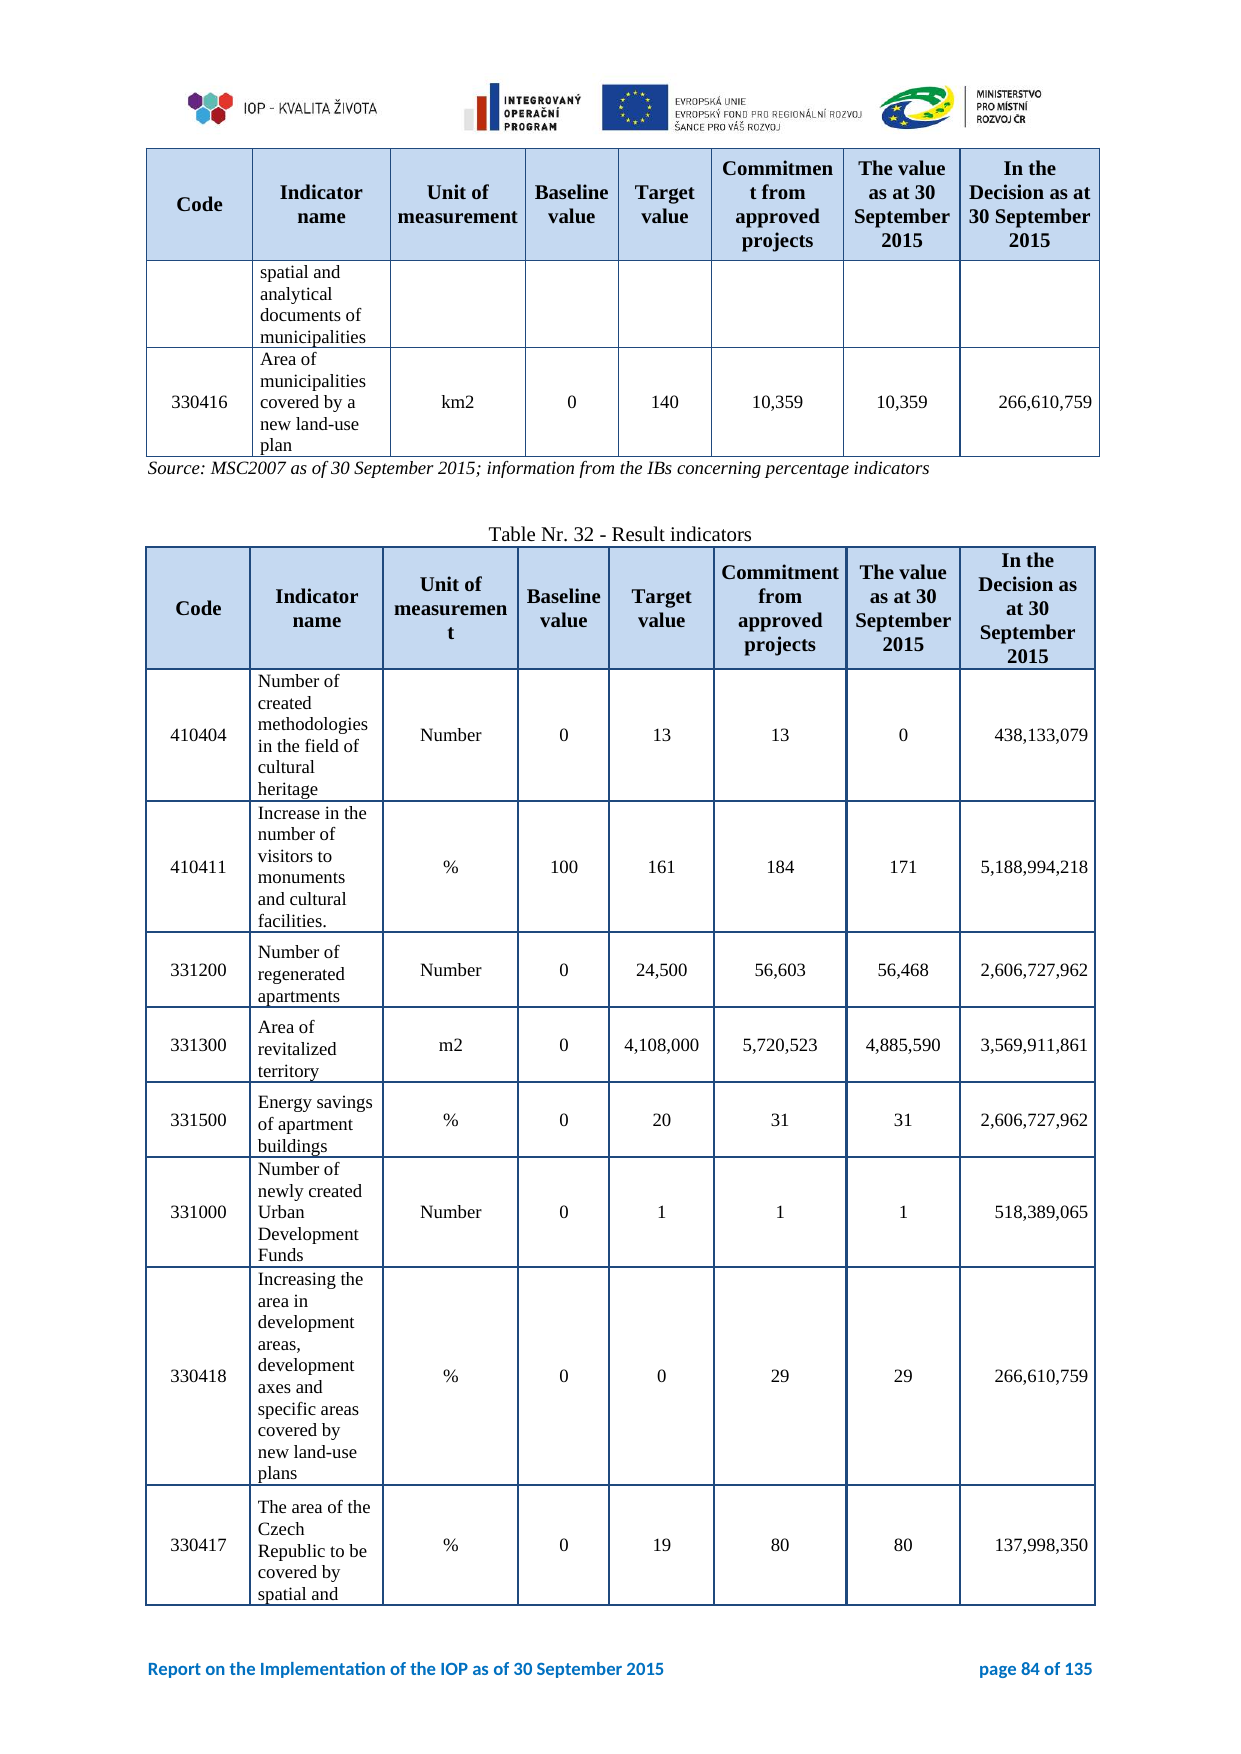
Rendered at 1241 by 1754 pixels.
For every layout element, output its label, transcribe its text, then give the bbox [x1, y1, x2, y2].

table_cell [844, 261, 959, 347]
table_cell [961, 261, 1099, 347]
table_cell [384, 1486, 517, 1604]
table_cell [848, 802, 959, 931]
picture [172, 73, 1068, 140]
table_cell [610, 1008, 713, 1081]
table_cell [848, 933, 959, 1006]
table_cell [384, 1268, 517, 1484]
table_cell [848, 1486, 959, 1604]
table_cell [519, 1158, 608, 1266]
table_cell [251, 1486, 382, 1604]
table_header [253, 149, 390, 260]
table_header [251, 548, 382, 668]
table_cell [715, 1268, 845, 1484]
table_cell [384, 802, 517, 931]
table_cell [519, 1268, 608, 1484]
text Source: MSC2007 as of 30 September 2015; information from the IBs concerning percentage indicators [148, 457, 1092, 478]
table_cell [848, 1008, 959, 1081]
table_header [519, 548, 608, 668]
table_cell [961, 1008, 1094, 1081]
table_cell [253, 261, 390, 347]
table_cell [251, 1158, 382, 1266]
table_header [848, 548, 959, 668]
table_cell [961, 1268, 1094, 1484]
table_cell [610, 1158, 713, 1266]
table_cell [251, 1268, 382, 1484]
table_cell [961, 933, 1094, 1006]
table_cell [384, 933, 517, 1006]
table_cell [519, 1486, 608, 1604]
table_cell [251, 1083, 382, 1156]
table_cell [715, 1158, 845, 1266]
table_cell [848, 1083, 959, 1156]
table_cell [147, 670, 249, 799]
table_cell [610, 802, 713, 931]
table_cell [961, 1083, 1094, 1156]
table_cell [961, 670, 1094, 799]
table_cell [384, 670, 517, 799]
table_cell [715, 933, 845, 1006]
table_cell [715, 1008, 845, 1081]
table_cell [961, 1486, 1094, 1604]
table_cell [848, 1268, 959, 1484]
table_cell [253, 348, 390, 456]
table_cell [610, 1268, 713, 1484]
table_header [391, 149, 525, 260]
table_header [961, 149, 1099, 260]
list Table Nr. 32 - Result indicators [148, 522, 1092, 546]
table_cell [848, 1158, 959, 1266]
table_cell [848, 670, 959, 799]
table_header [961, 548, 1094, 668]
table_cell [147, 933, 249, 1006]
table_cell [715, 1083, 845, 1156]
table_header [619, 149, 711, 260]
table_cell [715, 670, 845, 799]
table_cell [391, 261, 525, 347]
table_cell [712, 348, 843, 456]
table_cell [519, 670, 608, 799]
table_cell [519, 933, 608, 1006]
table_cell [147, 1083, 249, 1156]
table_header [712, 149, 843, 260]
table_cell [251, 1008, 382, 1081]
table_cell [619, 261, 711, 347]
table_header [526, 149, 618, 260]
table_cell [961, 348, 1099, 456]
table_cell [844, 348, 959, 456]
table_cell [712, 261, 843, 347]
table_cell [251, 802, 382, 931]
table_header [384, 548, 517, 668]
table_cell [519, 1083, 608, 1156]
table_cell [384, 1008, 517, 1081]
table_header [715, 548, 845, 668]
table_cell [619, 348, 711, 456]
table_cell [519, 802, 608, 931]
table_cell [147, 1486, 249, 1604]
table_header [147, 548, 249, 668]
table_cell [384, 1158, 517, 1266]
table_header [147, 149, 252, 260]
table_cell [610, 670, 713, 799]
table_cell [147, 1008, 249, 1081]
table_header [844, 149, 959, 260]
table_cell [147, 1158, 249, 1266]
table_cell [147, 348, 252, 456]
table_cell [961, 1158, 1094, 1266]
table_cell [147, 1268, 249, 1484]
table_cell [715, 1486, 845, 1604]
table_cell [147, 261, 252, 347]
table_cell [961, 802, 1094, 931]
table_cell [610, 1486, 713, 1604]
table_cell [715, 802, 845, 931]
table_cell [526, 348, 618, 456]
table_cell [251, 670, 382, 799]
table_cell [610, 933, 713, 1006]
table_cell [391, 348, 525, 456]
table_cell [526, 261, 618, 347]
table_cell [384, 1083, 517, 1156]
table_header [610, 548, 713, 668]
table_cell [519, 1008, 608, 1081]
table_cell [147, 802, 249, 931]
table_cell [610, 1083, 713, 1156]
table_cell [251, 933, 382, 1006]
